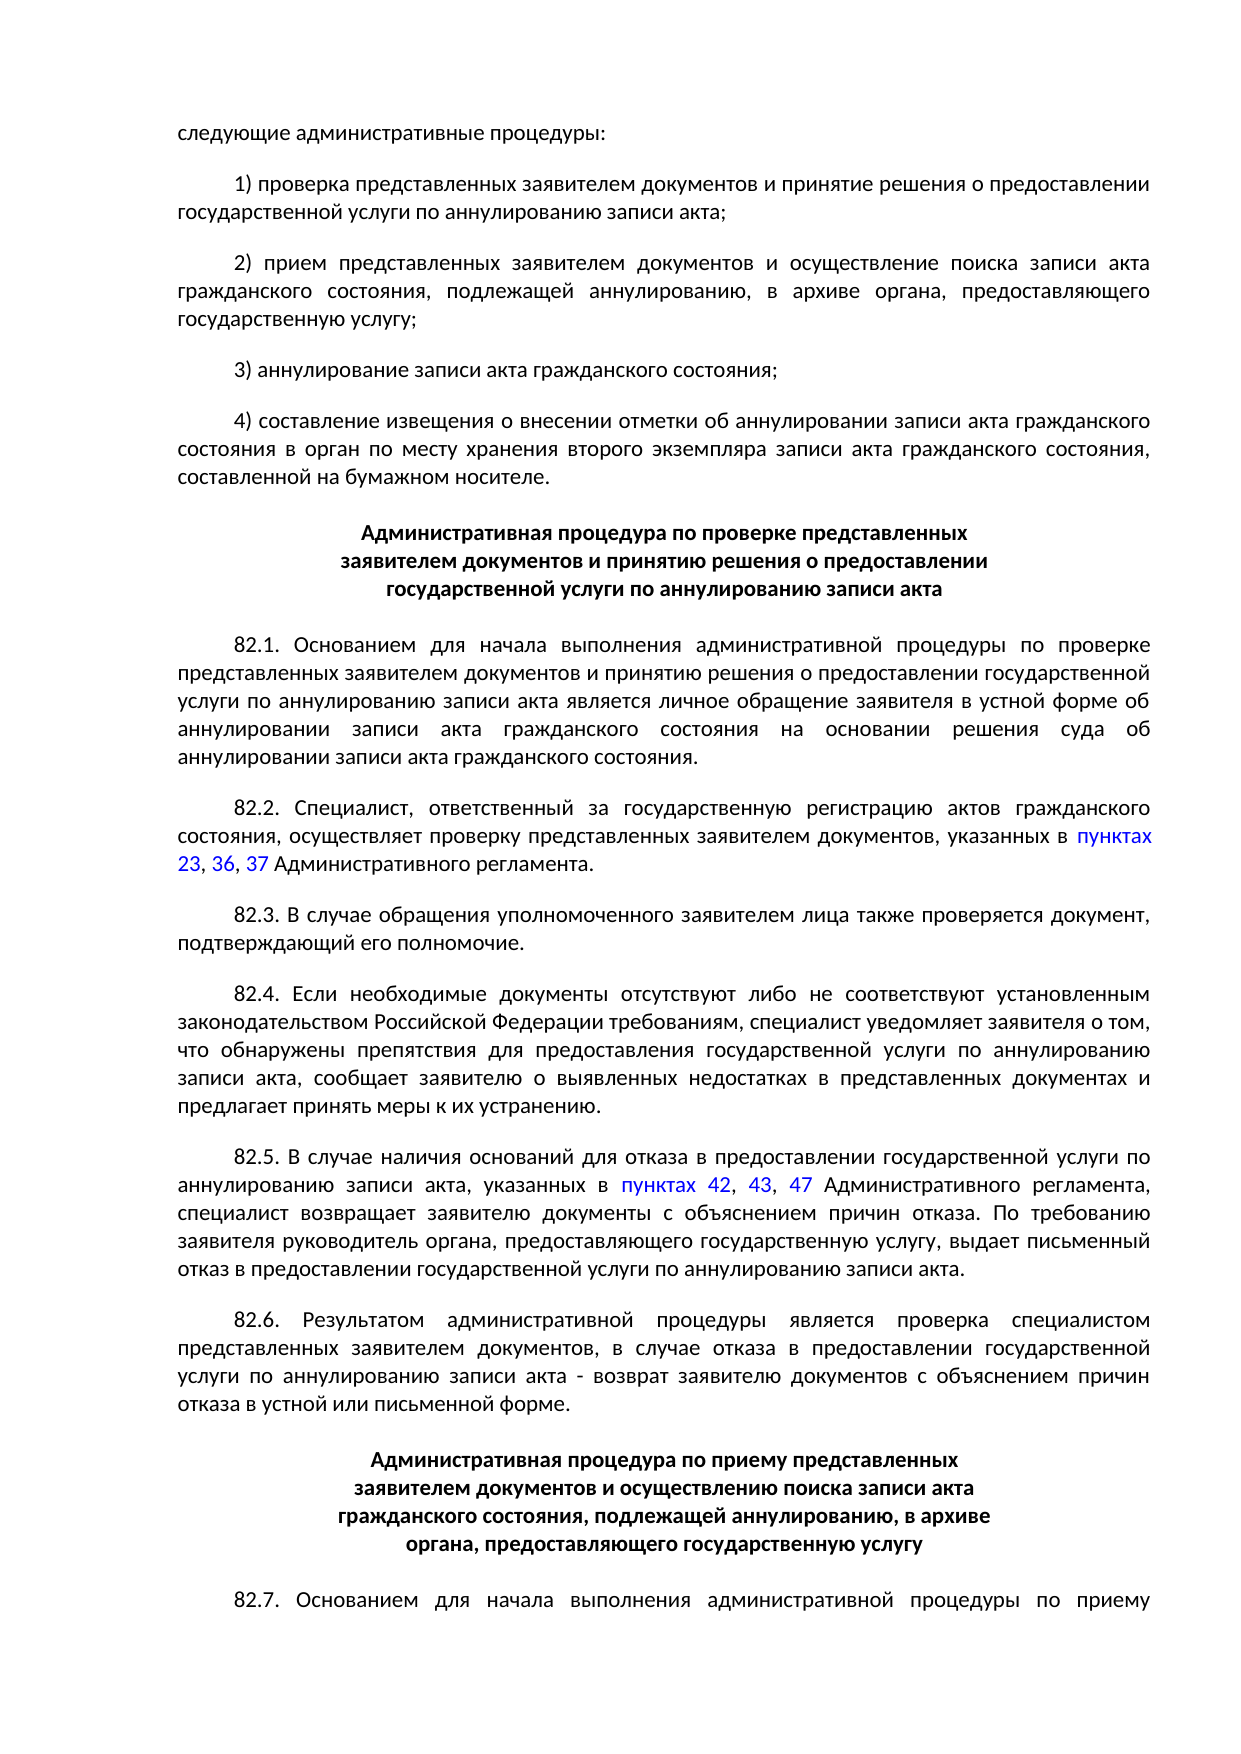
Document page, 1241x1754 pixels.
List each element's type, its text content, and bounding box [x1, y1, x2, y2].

text 1) проверка представленных заявителем документов и принятие решения о предоставлении государственной услуги по аннулированию записи акта; [177, 169, 1152, 225]
text 82.6. Результатом административной процедуры является проверка специалистом представленных заявителем документов, в случае отказа в предоставлении государственной услуги по аннулированию записи акта - возврат заявителю документов с объяснением причин отказа в устной или письменной форме. [177, 1305, 1152, 1417]
text 82.4. Если необходимые документы отсутствуют либо не соответствуют установленным законодательством Российской Федерации требованиям, специалист уведомляет заявителя о том, что обнаружены препятствия для предоставления государственной услуги по аннулированию записи акта, сообщает заявителю о выявленных недостатках в представленных документах и предлагает принять меры к их устранению. [177, 979, 1152, 1119]
title органа, предоставляющего государственную услугу [177, 1529, 1152, 1557]
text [177, 118, 1152, 146]
text 82.2. Специалист, ответственный за государственную регистрацию актов гражданского состояния, осуществляет проверку представленных заявителем документов, указанных в пунктах 23, 36, 37 Административного регламента. [177, 793, 1152, 877]
title Административная процедура по приему представленных [177, 1445, 1152, 1473]
title заявителем документов и осуществлению поиска записи акта [177, 1473, 1152, 1501]
title гражданского состояния, подлежащей аннулированию, в архиве [177, 1501, 1152, 1529]
text 82.3. В случае обращения уполномоченного заявителем лица также проверяется документ, подтверждающий его полномочие. [177, 900, 1152, 956]
title заявителем документов и принятию решения о предоставлении [177, 546, 1152, 574]
title государственной услуги по аннулированию записи акта [177, 574, 1152, 602]
text 82.5. В случае наличия оснований для отказа в предоставлении государственной услуги по аннулированию записи акта, указанных в пунктах 42, 43, 47 Административного регламента, специалист возвращает заявителю документы с объяснением причин отказа. По требованию заявителя руководитель органа, предоставляющего государственную услугу, выдает письменный отказ в предоставлении государственной услуги по аннулированию записи акта. [177, 1142, 1152, 1282]
title Административная процедура по проверке представленных [177, 518, 1152, 546]
text 2) прием представленных заявителем документов и осуществление поиска записи акта гражданского состояния, подлежащей аннулированию, в архиве органа, предоставляющего государственную услугу; [177, 248, 1152, 332]
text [177, 1585, 1152, 1613]
text 82.1. Основанием для начала выполнения административной процедуры по проверке представленных заявителем документов и принятию решения о предоставлении государственной услуги по аннулированию записи акта является личное обращение заявителя в устной форме об аннулировании записи акта гражданского состояния на основании решения суда об аннулировании записи акта гражданского состояния. [177, 630, 1152, 770]
text 3) аннулирование записи акта гражданского состояния; [177, 355, 1152, 383]
text 4) составление извещения о внесении отметки об аннулировании записи акта гражданского состояния в орган по месту хранения второго экземпляра записи акта гражданского состояния, составленной на бумажном носителе. [177, 406, 1152, 490]
